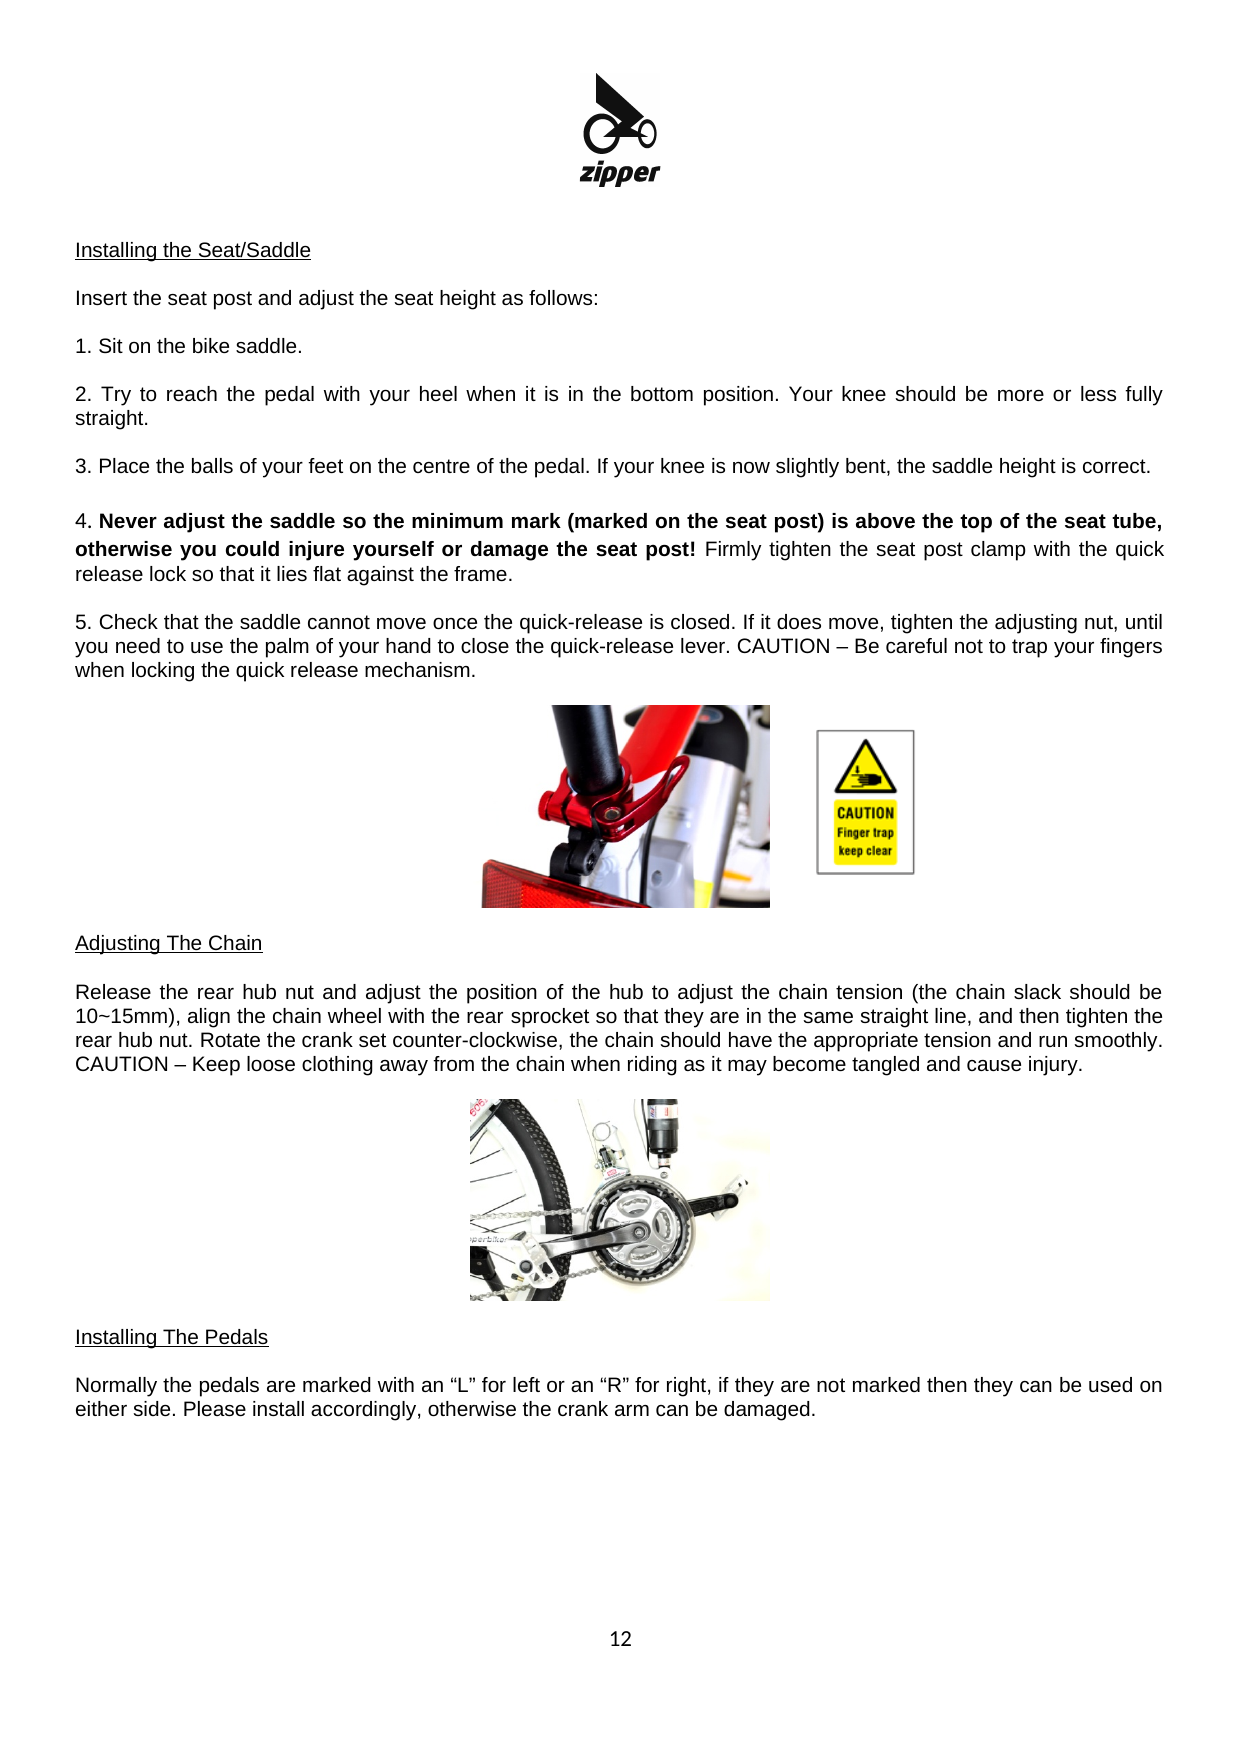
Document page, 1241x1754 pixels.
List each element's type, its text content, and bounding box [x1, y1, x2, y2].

text 2. Try to reach the pedal with your heel when it is in the bottom position. Your knee should be more or less fully straight. [75, 382, 1165, 430]
text Installing the Seat/Saddle [75, 238, 1165, 262]
picture [579, 73, 661, 187]
picture [470, 705, 770, 908]
picture [470, 1099, 770, 1301]
text Release the rear hub nut and adjust the position of the hub to adjust the chain tension (the chain slack should be 10~15mm), align the chain wheel with the rear sprocket so that they are in the same straight line, and then tighten the rear hub nut. Rotate the crank set counter-clockwise, the chain should have the appropriate tension and run smoothly. CAUTION – Keep loose clothing away from the chain when riding as it may become tangled and cause injury. [75, 979, 1165, 1075]
text Insert the seat post and adjust the seat height as follows: [75, 286, 1165, 310]
text Normally the pedals are marked with an “L” for left or an “R” for right, if they are not marked then they can be used on either side. Please install accordingly, otherwise the crank arm can be damaged. [75, 1373, 1165, 1421]
text 5. Check that the saddle cannot move once the quick-release is closed. If it does move, tighten the adjusting nut, until you need to use the palm of your hand to close the quick-release lever. CAUTION – Be careful not to trap your fingers when locking the quick release mechanism. [75, 610, 1165, 682]
text Adjusting The Chain [75, 931, 1165, 955]
picture [815, 729, 917, 875]
text 4. Never adjust the saddle so the minimum mark (marked on the seat post) is above the top of the seat tube, otherwise you could injure yourself or damage the seat post! Firmly tighten the seat post clamp with the quick release lock so that it lies flat against the frame. [75, 506, 1165, 586]
text Installing The Pedals [75, 1325, 1165, 1349]
text 1. Sit on the bike saddle. [75, 334, 1165, 358]
text 3. Place the balls of your feet on the centre of the pedal. If your knee is now slightly bent, the saddle height is correct. [75, 454, 1165, 478]
